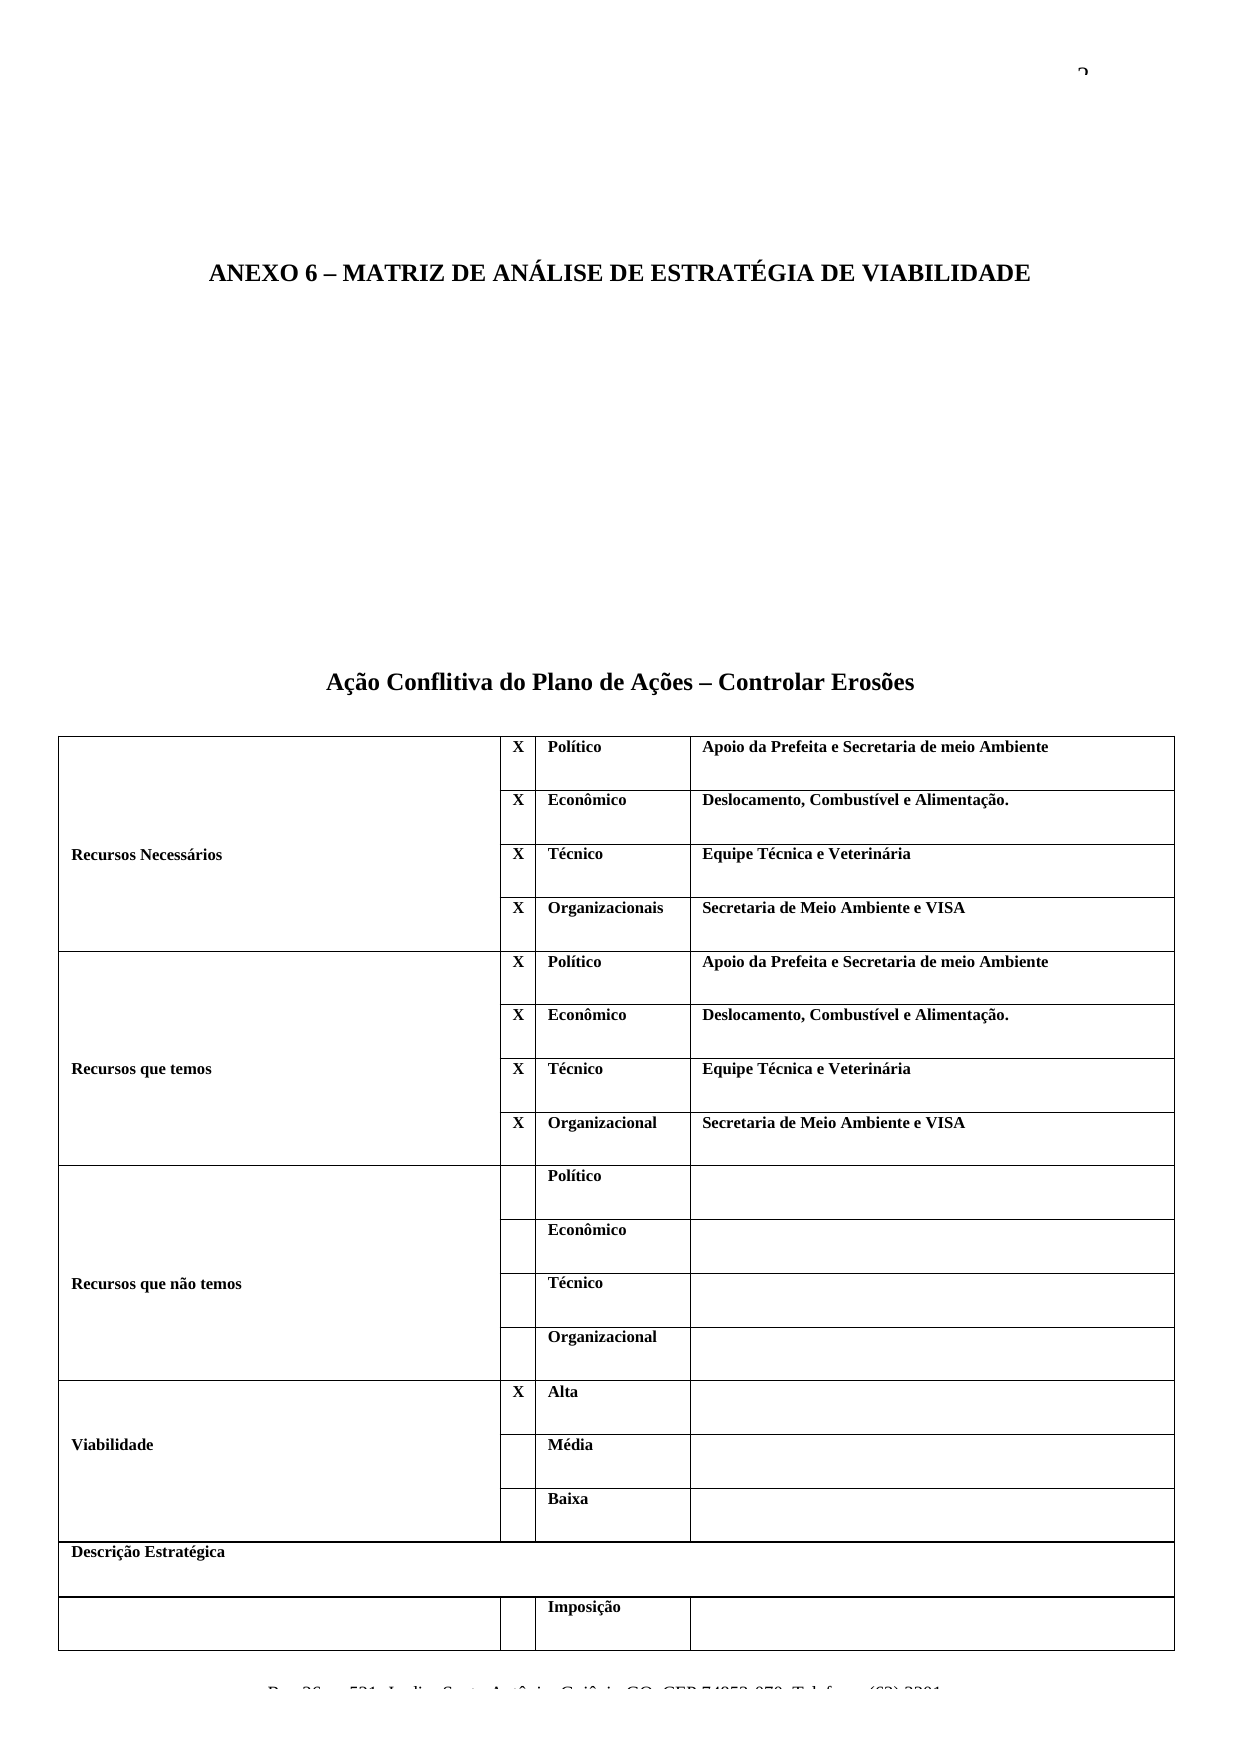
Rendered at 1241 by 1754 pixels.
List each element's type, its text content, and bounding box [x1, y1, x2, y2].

table_cell [59, 1598, 500, 1650]
table_cell Apoio da Prefeita e Secretaria de meio Ambiente [691, 952, 1174, 1004]
table_cell Econômico [536, 1005, 690, 1058]
table_cell Técnico [536, 845, 690, 897]
table_header Recursos Necessários [59, 737, 500, 951]
text ANEXO 6 – MATRIZ DE ANÁLISE DE ESTRATÉGIA DE VIABILIDADE [206, 258, 1033, 287]
table_cell [691, 1274, 1174, 1327]
table_cell Político [536, 952, 690, 1004]
table_cell [691, 1489, 1174, 1541]
table_cell [691, 1166, 1174, 1219]
table_cell Recursos que temos [59, 952, 500, 1165]
table_cell [501, 1166, 535, 1219]
table_cell Econômico [536, 1220, 690, 1273]
table_cell Secretaria de Meio Ambiente e VISA [691, 898, 1174, 951]
table_cell [691, 1435, 1174, 1488]
table_cell Organizacional [536, 1328, 690, 1380]
table_cell Organizacional [536, 1113, 690, 1165]
table_cell X [501, 1113, 535, 1165]
table_cell Deslocamento, Combustível e Alimentação. [691, 1005, 1174, 1058]
table_cell [501, 1435, 535, 1488]
table_cell Deslocamento, Combustível e Alimentação. [691, 791, 1174, 843]
table_cell [501, 1489, 535, 1541]
table_cell [501, 1220, 535, 1273]
table_cell X [501, 1059, 535, 1112]
table_cell [501, 1328, 535, 1380]
table_cell Recursos que não temos [59, 1166, 500, 1380]
table_cell Equipe Técnica e Veterinária [691, 845, 1174, 897]
table_cell X [501, 898, 535, 951]
table_header Apoio da Prefeita e Secretaria de meio Ambiente [691, 737, 1174, 789]
table_cell X [501, 845, 535, 897]
table_cell [691, 1381, 1174, 1434]
table_cell Alta [536, 1381, 690, 1434]
table_cell Técnico [536, 1274, 690, 1327]
text Ação Conflitiva do Plano de Ações – Controlar Erosões [284, 667, 956, 696]
table_cell X [501, 791, 535, 843]
table_cell [501, 1274, 535, 1327]
table_cell Político [536, 1166, 690, 1219]
table_header Político [536, 737, 690, 789]
table_cell Organizacionais [536, 898, 690, 951]
table_cell Viabilidade [59, 1381, 500, 1541]
table_cell [501, 1598, 535, 1650]
table_header X [501, 737, 535, 789]
table_cell Equipe Técnica e Veterinária [691, 1059, 1174, 1112]
table_cell [691, 1328, 1174, 1380]
table_cell X [501, 1005, 535, 1058]
table_cell X [501, 1381, 535, 1434]
table_cell Econômico [536, 791, 690, 843]
table_cell Baixa [536, 1489, 690, 1541]
table_cell Descrição Estratégica [59, 1543, 1174, 1596]
table_cell Técnico [536, 1059, 690, 1112]
table_cell [691, 1220, 1174, 1273]
table_cell Média [536, 1435, 690, 1488]
table_cell Imposição [536, 1598, 690, 1650]
table_cell Secretaria de Meio Ambiente e VISA [691, 1113, 1174, 1165]
table_cell X [501, 952, 535, 1004]
table_cell [691, 1598, 1174, 1650]
